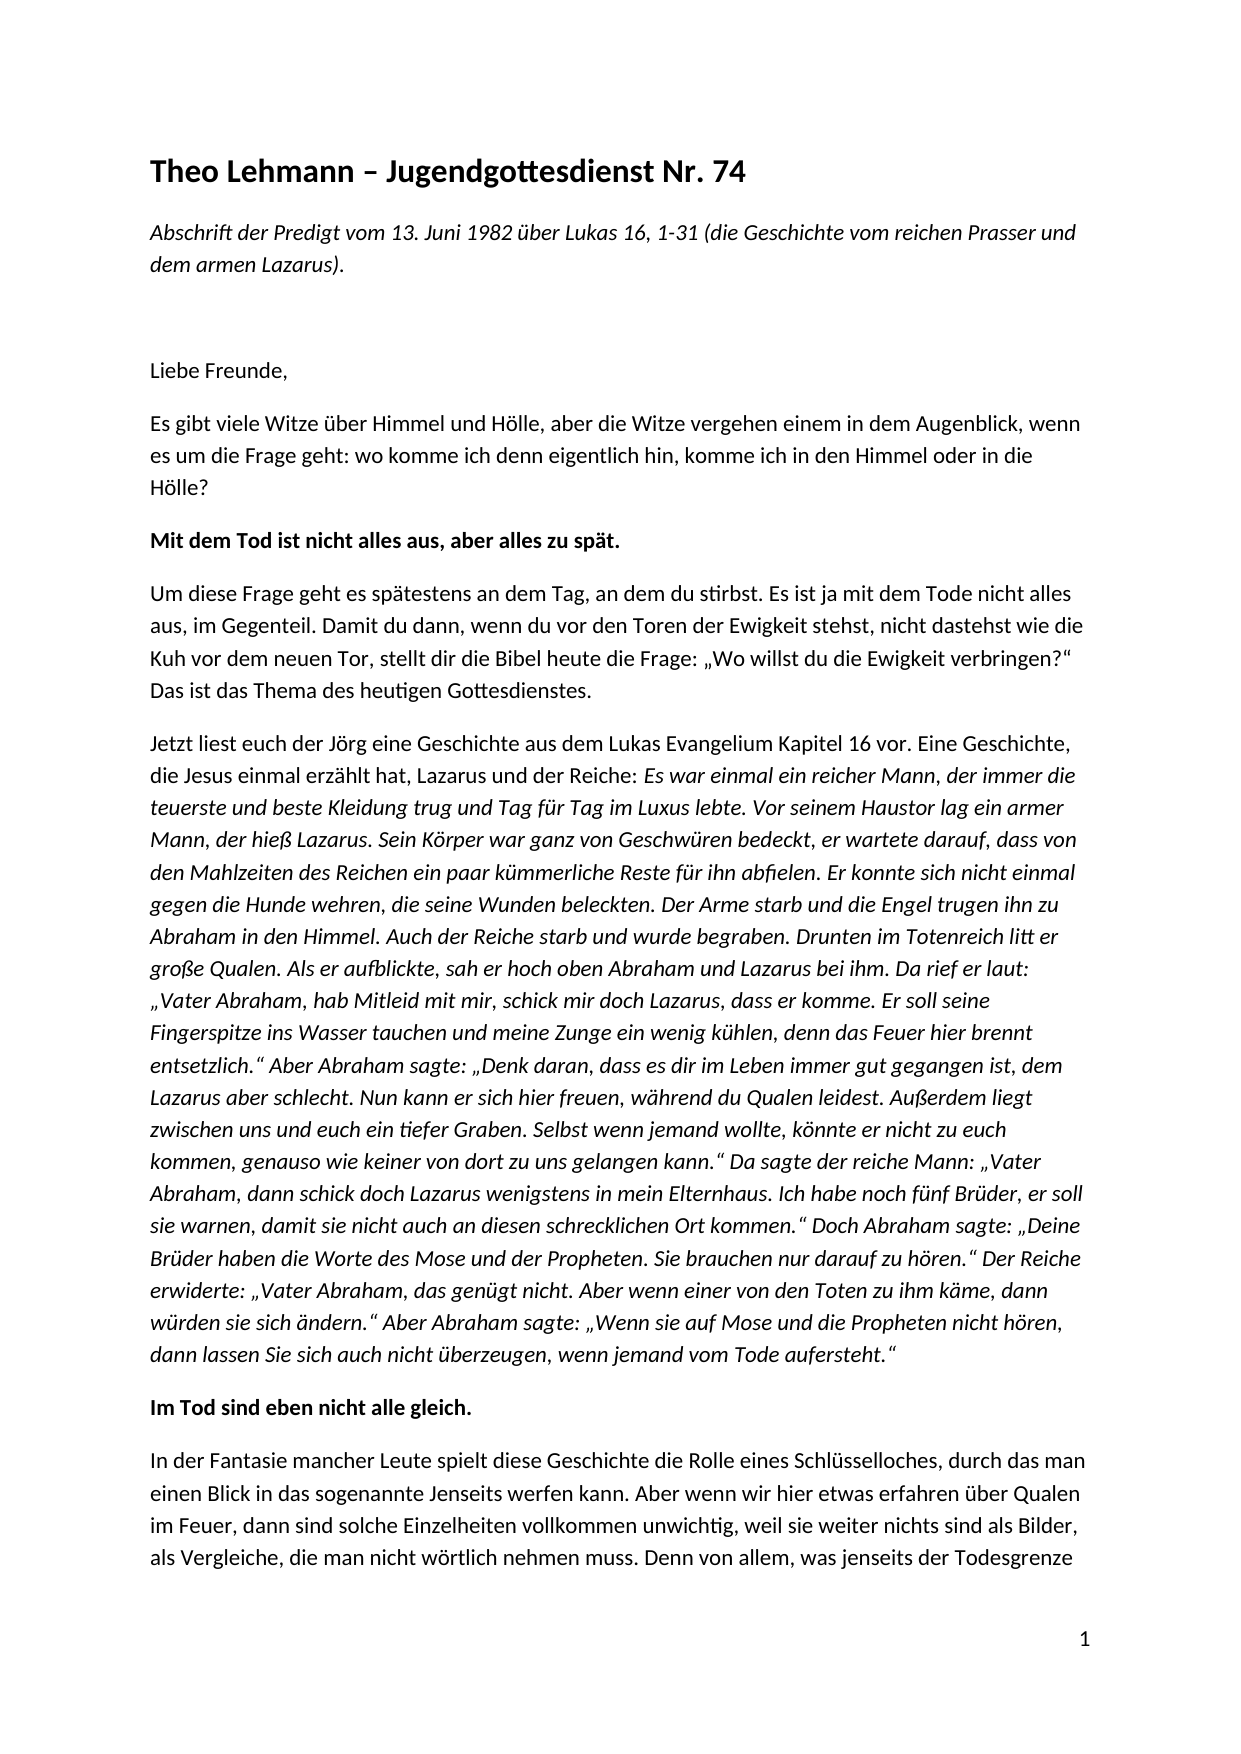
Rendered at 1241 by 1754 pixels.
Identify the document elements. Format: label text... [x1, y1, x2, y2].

text Jetzt liest euch der Jörg eine Geschichte aus dem Lukas Evangelium Kapitel 16 vor. Eine Geschichte, die Jesus einmal erzählt hat, Lazarus und der Reiche: Es war einmal ein reicher Mann, der immer die teuerste und beste Kleidung trug und Tag für Tag im Luxus lebte. Vor seinem Haustor lag ein armer Mann, der hieß Lazarus. Sein Körper war ganz von Geschwüren bedeckt, er wartete darauf, dass von den Mahlzeiten des Reichen ein paar kümmerliche Reste für ihn abfielen. Er konnte sich nicht einmal gegen die Hunde wehren, die seine Wunden beleckten. Der Arme starb und die Engel trugen ihn zu Abraham in den Himmel. Auch der Reiche starb und wurde begraben. Drunten im Totenreich litt er große Qualen. Als er aufblickte, sah er hoch oben Abraham und Lazarus bei ihm. Da rief er laut: „Vater Abraham, hab Mitleid mit mir, schick mir doch Lazarus, dass er komme. Er soll seine Fingerspitze ins Wasser tauchen und meine Zunge ein wenig kühlen, denn das Feuer hier brennt entsetzlich.“ Aber Abraham sagte: „Denk daran, dass es dir im Leben immer gut gegangen ist, dem Lazarus aber schlecht. Nun kann er sich hier freuen, während du Qualen leidest. Außerdem liegt zwischen uns und euch ein tiefer Graben. Selbst wenn jemand wollte, könnte er nicht zu euch kommen, genauso wie keiner von dort zu uns gelangen kann.“ Da sagte der reiche Mann: „Vater Abraham, dann schick doch Lazarus wenigstens in mein Elternhaus. Ich habe noch fünf Brüder, er soll sie warnen, damit sie nicht auch an diesen schrecklichen Ort kommen.“ Doch Abraham sagte: „Deine Brüder haben die Worte des Mose und der Propheten. Sie brauchen nur darauf zu hören.“ Der Reiche erwiderte: „Vater Abraham, das genügt nicht. Aber wenn einer von den Toten zu ihm käme, dann würden sie sich ändern.“ Aber Abraham sagte: „Wenn sie auf Mose und die Propheten nicht hören, dann lassen Sie sich auch nicht überzeugen, wenn jemand vom Tode aufersteht.“ [150, 729, 1090, 1368]
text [150, 1446, 1090, 1571]
text Theo Lehmann – Jugendgottesdienst Nr. 74 [150, 150, 1090, 191]
text Es gibt viele Witze über Himmel und Hölle, aber die Witze vergehen einem in dem Augenblick, wenn es um die Frage geht: wo komme ich denn eigentlich hin, komme ich in den Himmel oder in die Hölle? [150, 409, 1090, 501]
text Abschrift der Predigt vom 13. Juni 1982 über Lukas 16, 1-31 (die Geschichte vom reichen Prasser und dem armen Lazarus). [150, 218, 1090, 278]
text Mit dem Tod ist nicht alles aus, aber alles zu spät. [150, 526, 1090, 554]
text Liebe Freunde, [150, 356, 1090, 384]
text Im Tod sind eben nicht alle gleich. [150, 1393, 1090, 1421]
text Um diese Frage geht es spätestens an dem Tag, an dem du stirbst. Es ist ja mit dem Tode nicht alles aus, im Gegenteil. Damit du dann, wenn du vor den Toren der Ewigkeit stehst, nicht dastehst wie die Kuh vor dem neuen Tor, stellt dir die Bibel heute die Frage: „Wo willst du die Ewigkeit verbringen?“ Das ist das Thema des heutigen Gottesdienstes. [150, 579, 1090, 704]
